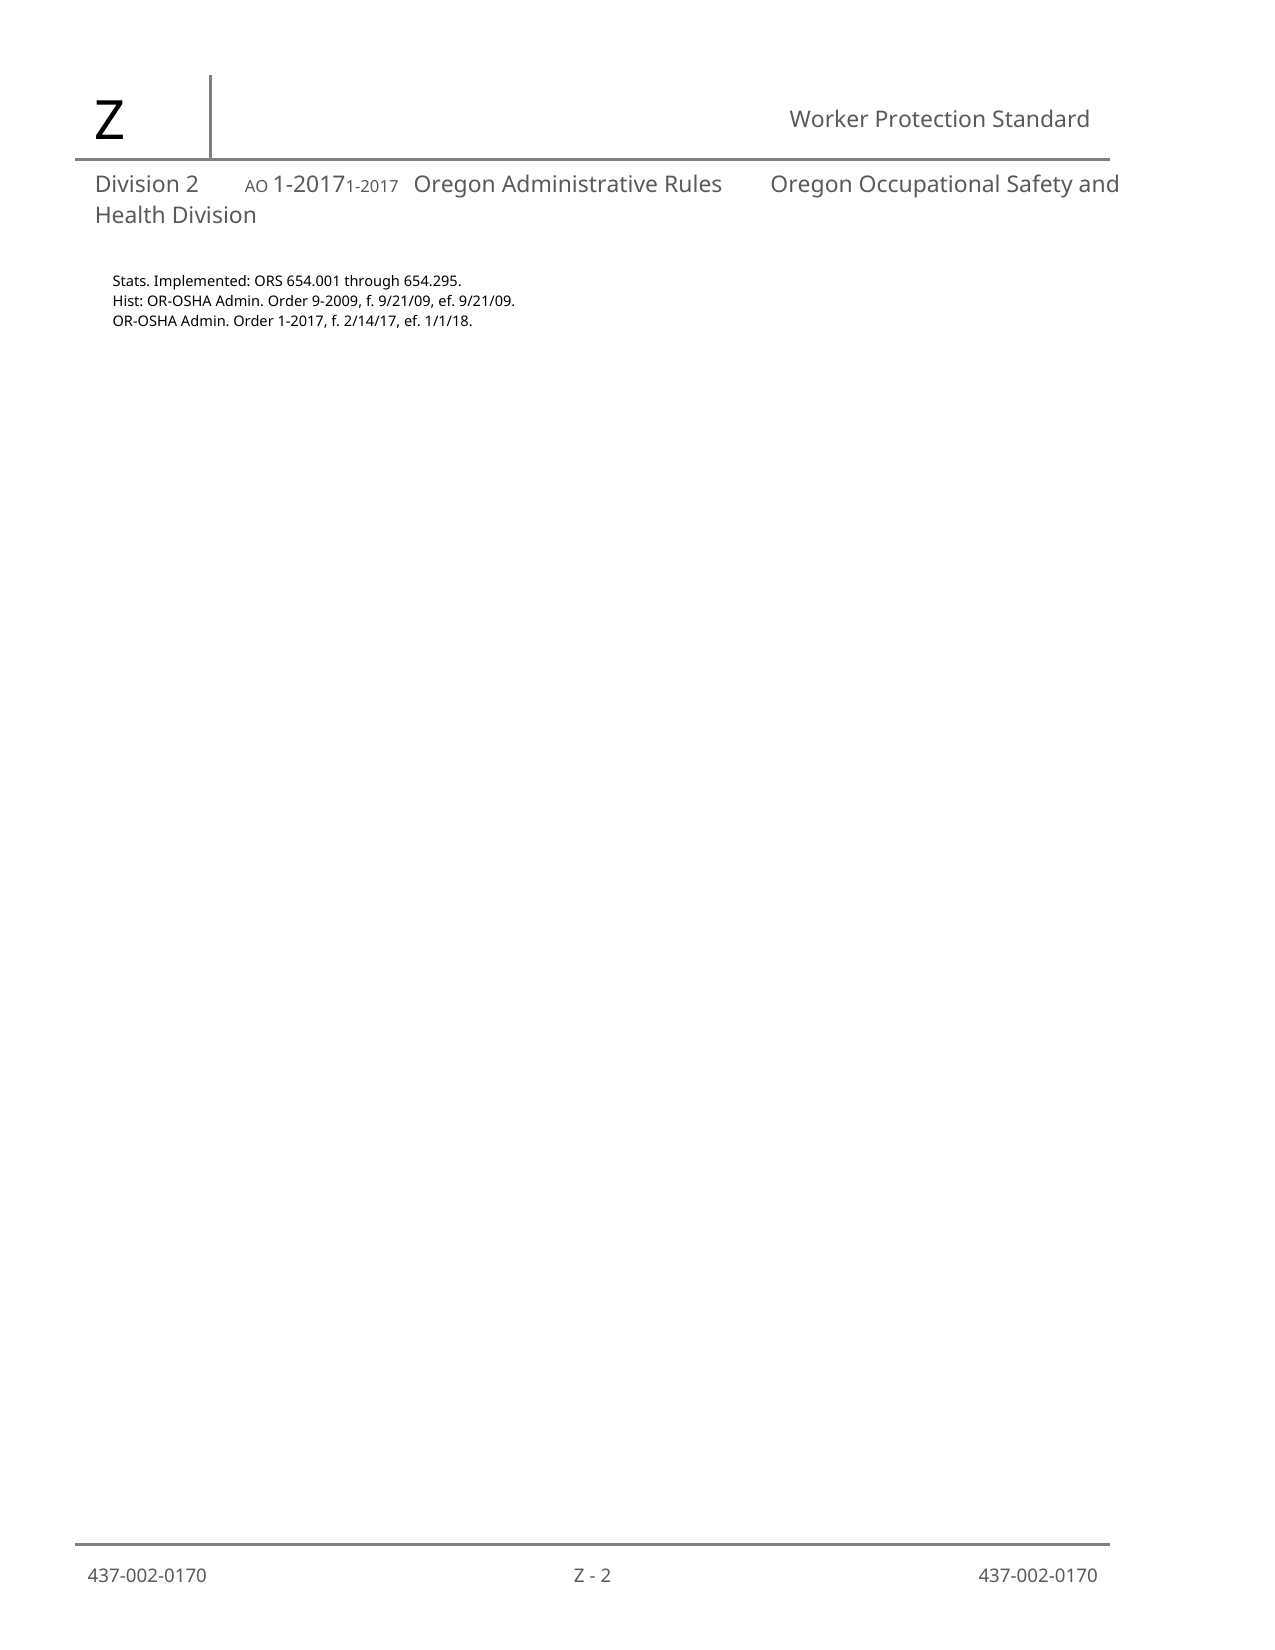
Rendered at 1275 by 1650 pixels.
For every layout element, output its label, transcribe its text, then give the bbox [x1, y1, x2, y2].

text Stats. Implemented: ORS 654.001 through 654.295. [112, 225, 1110, 291]
text Hist: OR-OSHA Admin. Order 9-2009, f. 9/21/09, ef. 9/21/09. [112, 291, 1110, 311]
text OR-OSHA Admin. Order 1-2017, f. 2/14/17, ef. 1/1/18. [112, 311, 1110, 330]
